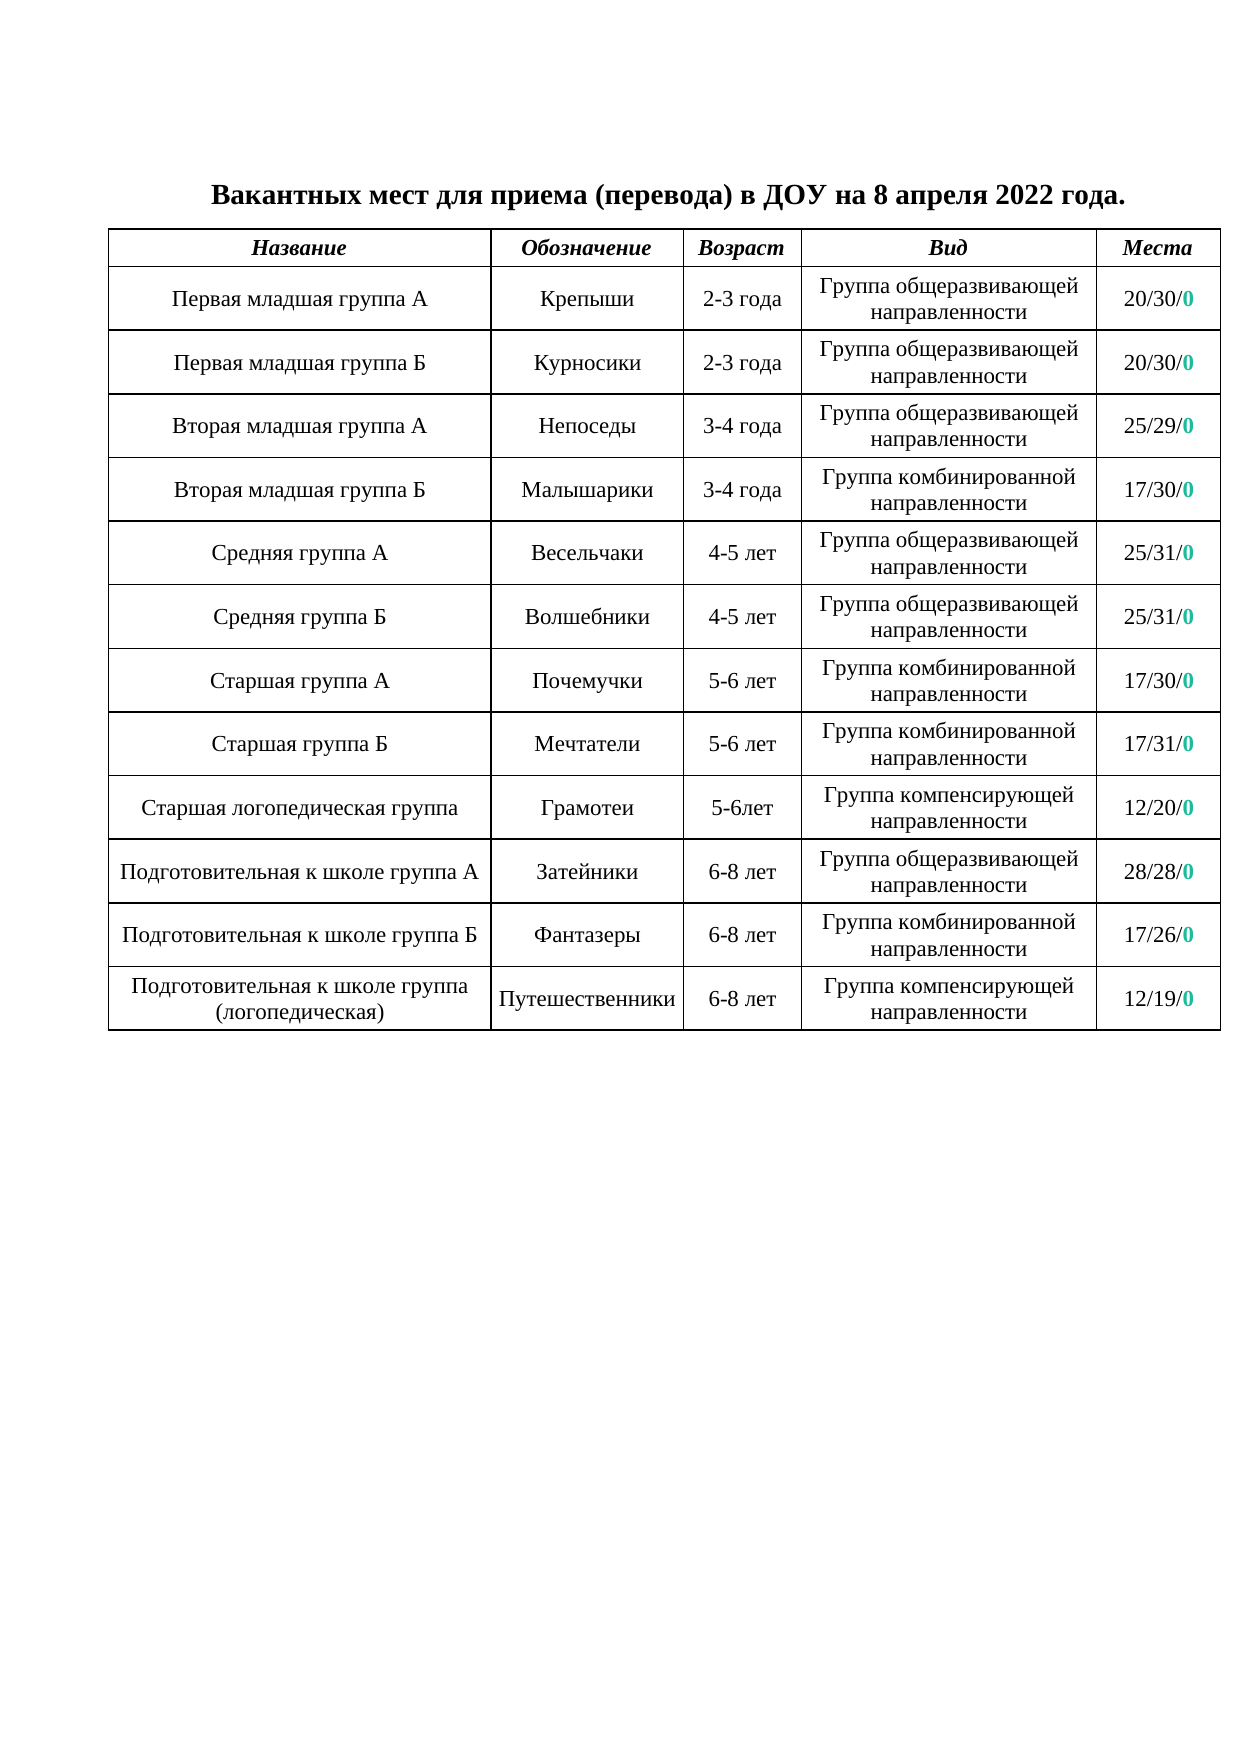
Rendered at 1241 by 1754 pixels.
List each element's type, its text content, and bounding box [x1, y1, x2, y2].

table_header Обозначение [492, 230, 683, 266]
table_cell Непоседы [492, 395, 683, 456]
table_cell Группа комбинированной направленности [802, 649, 1096, 711]
table_cell 28/28/0 [1097, 840, 1220, 902]
table_cell Грамотеи [492, 776, 683, 838]
table_cell Курносики [492, 331, 683, 393]
table_cell Подготовительная к школе группа А [109, 840, 490, 902]
table_cell 17/30/0 [1097, 649, 1220, 711]
table_cell Группа компенсирующей направленности [802, 776, 1096, 838]
table_cell 6-8 лет [684, 840, 801, 902]
table_cell 20/30/0 [1097, 331, 1220, 393]
table_cell Старшая группа Б [109, 713, 490, 775]
table_cell 3-4 года [684, 458, 801, 520]
table_cell 12/19/0 [1097, 967, 1220, 1029]
table_header Места [1097, 230, 1220, 266]
table_cell Группа общеразвивающей направленности [802, 522, 1096, 584]
table_cell Старшая группа А [109, 649, 490, 711]
table_cell Волшебники [492, 585, 683, 647]
table_cell 2-3 года [684, 267, 801, 329]
table_cell Группа комбинированной направленности [802, 458, 1096, 520]
table_cell 17/31/0 [1097, 713, 1220, 775]
table_cell Вторая младшая группа А [109, 395, 490, 456]
table_cell Фантазеры [492, 904, 683, 966]
table_cell 5-6 лет [684, 649, 801, 711]
table_cell Мечтатели [492, 713, 683, 775]
table_header Вид [802, 230, 1096, 266]
table_cell Малышарики [492, 458, 683, 520]
table_cell Старшая логопедическая группа [109, 776, 490, 838]
table_cell Группа общеразвивающей направленности [802, 267, 1096, 329]
table_cell 6-8 лет [684, 967, 801, 1029]
table_cell 17/26/0 [1097, 904, 1220, 966]
table_cell 17/30/0 [1097, 458, 1220, 520]
table_cell Вторая младшая группа Б [109, 458, 490, 520]
table_cell Группа комбинированной направленности [802, 904, 1096, 966]
table_cell Подготовительная к школе группа (логопедическая) [109, 967, 490, 1029]
table_header Название [109, 230, 490, 266]
table_cell Группа комбинированной направленности [802, 713, 1096, 775]
table_cell Группа компенсирующей направленности [802, 967, 1096, 1029]
table_cell 6-8 лет [684, 904, 801, 966]
table_cell 20/30/0 [1097, 267, 1220, 329]
table_cell 5-6 лет [684, 713, 801, 775]
table_cell 12/20/0 [1097, 776, 1220, 838]
table_cell Затейники [492, 840, 683, 902]
table_cell Путешественники [492, 967, 683, 1029]
table_cell 25/31/0 [1097, 522, 1220, 584]
table_cell 25/31/0 [1097, 585, 1220, 647]
table_cell 3-4 года [684, 395, 801, 456]
table_cell 2-3 года [684, 331, 801, 393]
table_cell Крепыши [492, 267, 683, 329]
table_cell 5-6лет [684, 776, 801, 838]
table_cell Группа общеразвивающей направленности [802, 395, 1096, 456]
table_cell 25/29/0 [1097, 395, 1220, 456]
table_cell Группа общеразвивающей направленности [802, 331, 1096, 393]
table_cell Средняя группа А [109, 522, 490, 584]
table_cell Весельчаки [492, 522, 683, 584]
table_cell 4-5 лет [684, 585, 801, 647]
table_cell Почемучки [492, 649, 683, 711]
table_cell Группа общеразвивающей направленности [802, 585, 1096, 647]
table_cell Первая младшая группа Б [109, 331, 490, 393]
table_cell Средняя группа Б [109, 585, 490, 647]
text Вакантных мест для приема (перевода) в ДОУ на 8 апреля 2022 года. [177, 177, 1152, 211]
table_cell 4-5 лет [684, 522, 801, 584]
table_header Возраст [684, 230, 801, 266]
table_cell Подготовительная к школе группа Б [109, 904, 490, 966]
table_cell Первая младшая группа А [109, 267, 490, 329]
table_cell Группа общеразвивающей направленности [802, 840, 1096, 902]
